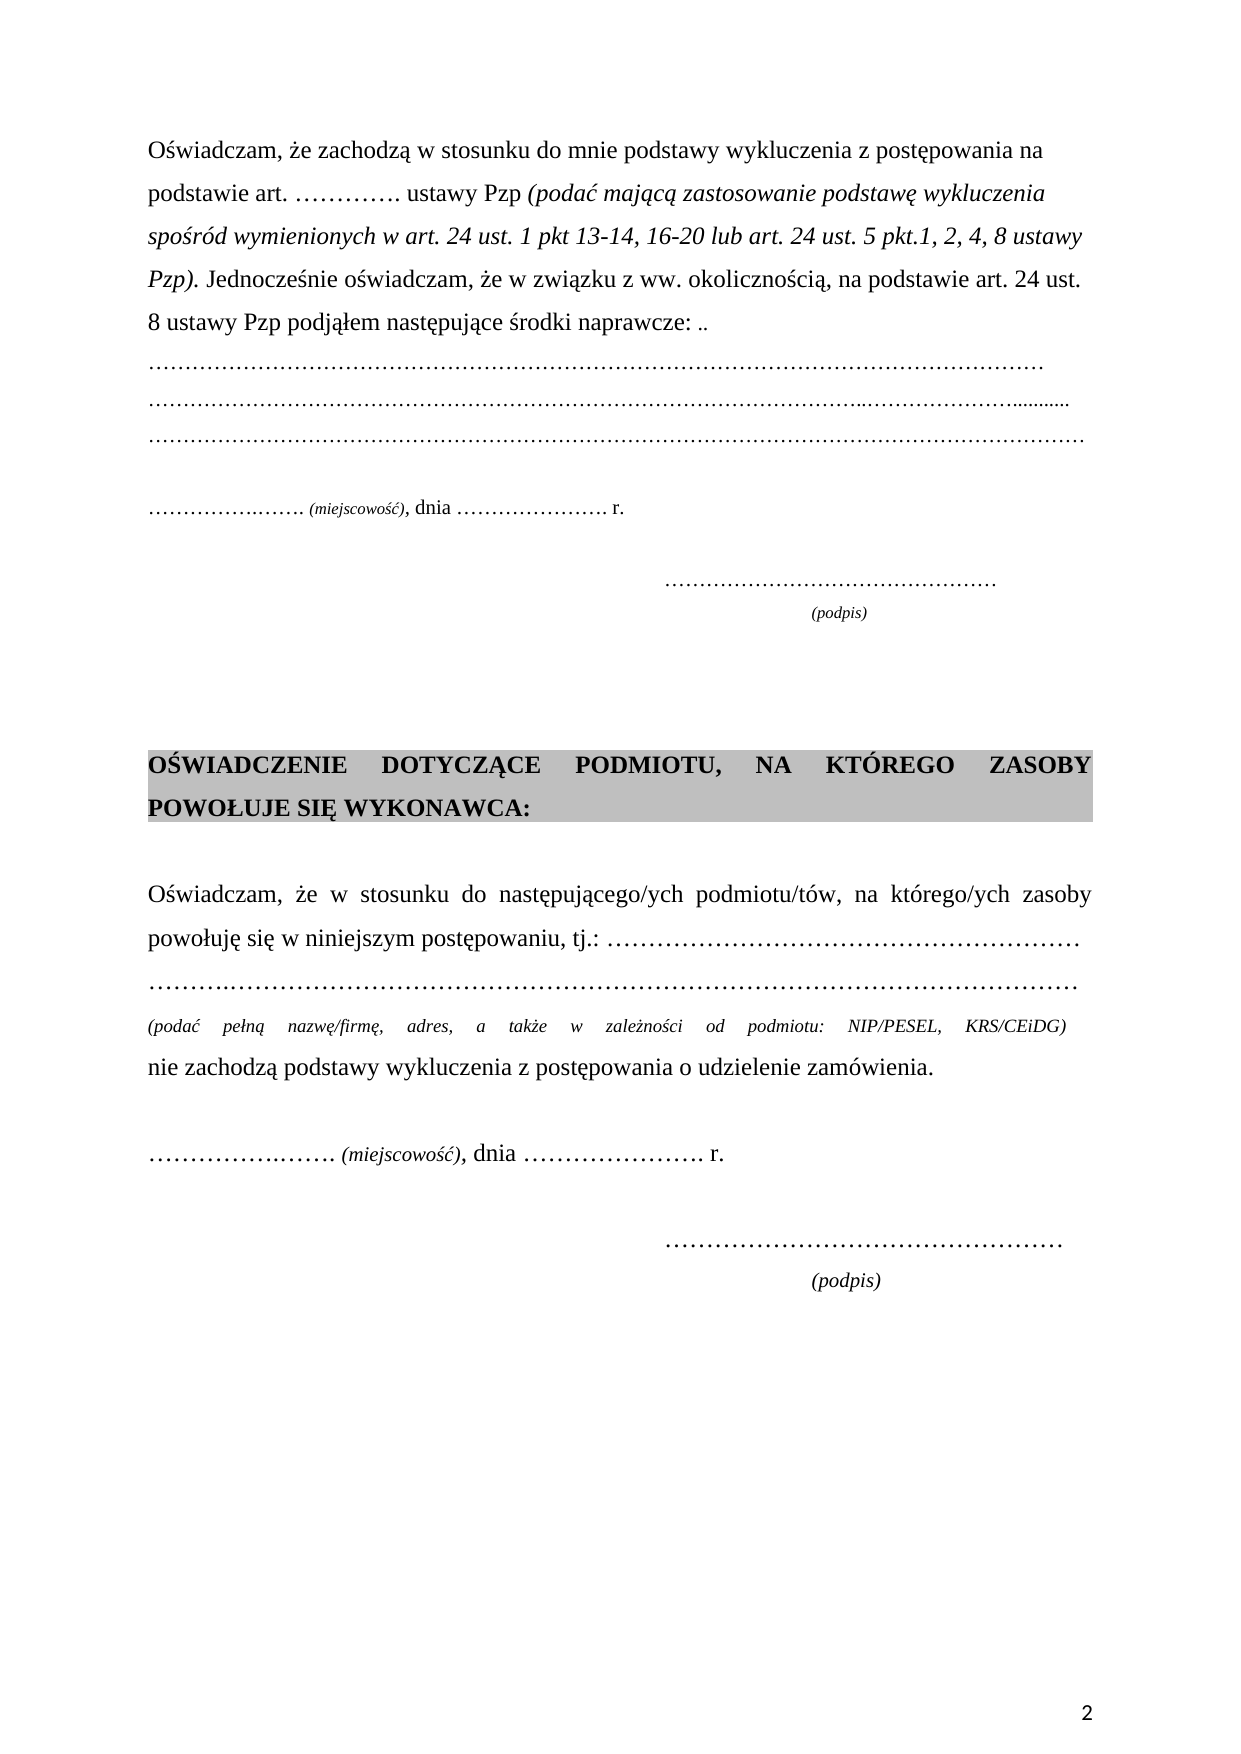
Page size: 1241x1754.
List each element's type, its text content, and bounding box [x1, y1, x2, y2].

text (podpis) [738, 1268, 1093, 1292]
text Oświadczam, że zachodzą w stosunku do mnie podstawy wykluczenia z postępowania na podstawie art. …………. ustawy Pzp (podać mającą zastosowanie podstawę wykluczenia spośród wymienionych w art. 24 ust. 1 pkt 13-14, 16-20 lub art. 24 ust. 5 pkt.1, 2, 4, 8 ustawy Pzp). Jednocześnie oświadczam, że w związku z ww. okolicznością, na podstawie art. 24 ust. 8 ustawy Pzp podjąłem następujące środki naprawcze: ..…………………………………………………………………………………………………………… [148, 135, 1093, 374]
text OŚWIADCZENIE DOTYCZĄCE PODMIOTU, NA KTÓREGO ZASOBY POWOŁUJE SIĘ WYKONAWCA: [148, 750, 1093, 822]
text ………………………………………… [148, 1224, 1093, 1253]
text …………….……. (miejscowość), dnia …………………. r. [148, 1138, 1093, 1167]
text Oświadczam, że w stosunku do następującego/ych podmiotu/tów, na którego/ych zasoby powołuję się w niniejszym postępowaniu, tj.: ………………………………………………………….………………………………………………………………………………………… (podać pełną nazwę/firmę, adres, a także w zależności od podmiotu: NIP/PESEL, KRS/CEiDG) nie zachodzą podstawy wykluczenia z postępowania o udzielenie zamówienia. [148, 879, 1093, 1081]
text …………………………………………………………………………………………..…………………...........……………………………………………………………………………………………………………………… [148, 387, 1093, 447]
text ………………………………………… [148, 567, 1093, 591]
text (podpis) [738, 603, 1093, 622]
text …………….……. (miejscowość), dnia …………………. r. [148, 495, 1093, 519]
